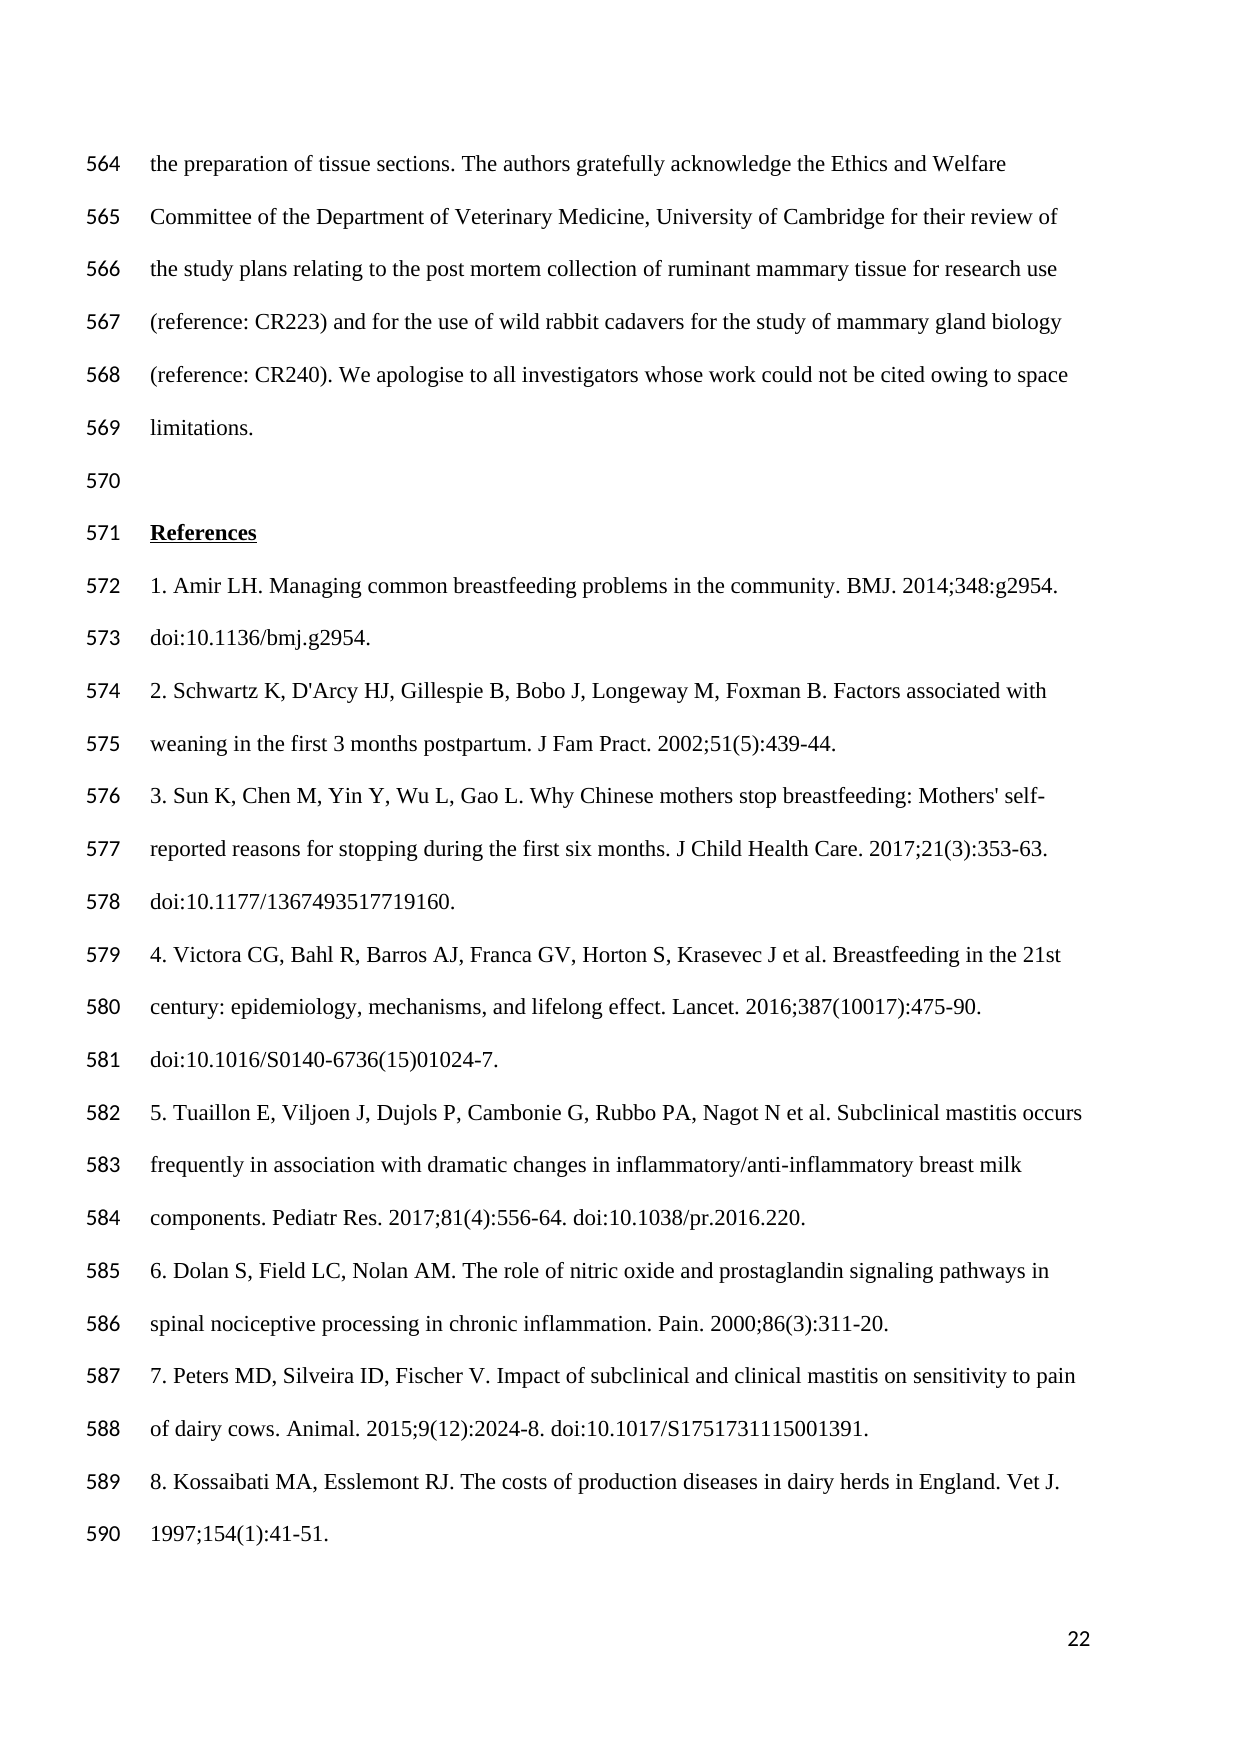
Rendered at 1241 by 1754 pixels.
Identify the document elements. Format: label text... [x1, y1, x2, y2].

text 1. Amir LH. Managing common breastfeeding problems in the community. BMJ. 2014;348:g2954. doi:10.1136/bmj.g2954. [150, 572, 1090, 651]
text 4. Victora CG, Bahl R, Barros AJ, Franca GV, Horton S, Krasevec J et al. Breastfeeding in the 21st century: epidemiology, mechanisms, and lifelong effect. Lancet. 2016;387(10017):475-90. doi:10.1016/S0140-6736(15)01024-7. [150, 941, 1090, 1072]
text 6. Dolan S, Field LC, Nolan AM. The role of nitric oxide and prostaglandin signaling pathways in spinal nociceptive processing in chronic inflammation. Pain. 2000;86(3):311-20. [150, 1257, 1090, 1336]
text 7. Peters MD, Silveira ID, Fischer V. Impact of subclinical and clinical mastitis on sensitivity to pain of dairy cows. Animal. 2015;9(12):2024-8. doi:10.1017/S1751731115001391. [150, 1362, 1090, 1441]
text 8. Kossaibati MA, Esslemont RJ. The costs of production diseases in dairy herds in England. Vet J. 1997;154(1):41-51. [150, 1468, 1090, 1547]
text References [150, 519, 1090, 545]
text 3. Sun K, Chen M, Yin Y, Wu L, Gao L. Why Chinese mothers stop breastfeeding: Mothers' self-reported reasons for stopping during the first six months. J Child Health Care. 2017;21(3):353-63. doi:10.1177/1367493517719160. [150, 782, 1090, 914]
text 2. Schwartz K, D'Arcy HJ, Gillespie B, Bobo J, Longeway M, Foxman B. Factors associated with weaning in the first 3 months postpartum. J Fam Pract. 2002;51(5):439-44. [150, 677, 1090, 756]
text 5. Tuaillon E, Viljoen J, Dujols P, Cambonie G, Rubbo PA, Nagot N et al. Subclinical mastitis occurs frequently in association with dramatic changes in inflammatory/anti-inflammatory breast milk components. Pediatr Res. 2017;81(4):556-64. doi:10.1038/pr.2016.220. [150, 1099, 1090, 1231]
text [150, 150, 1090, 440]
